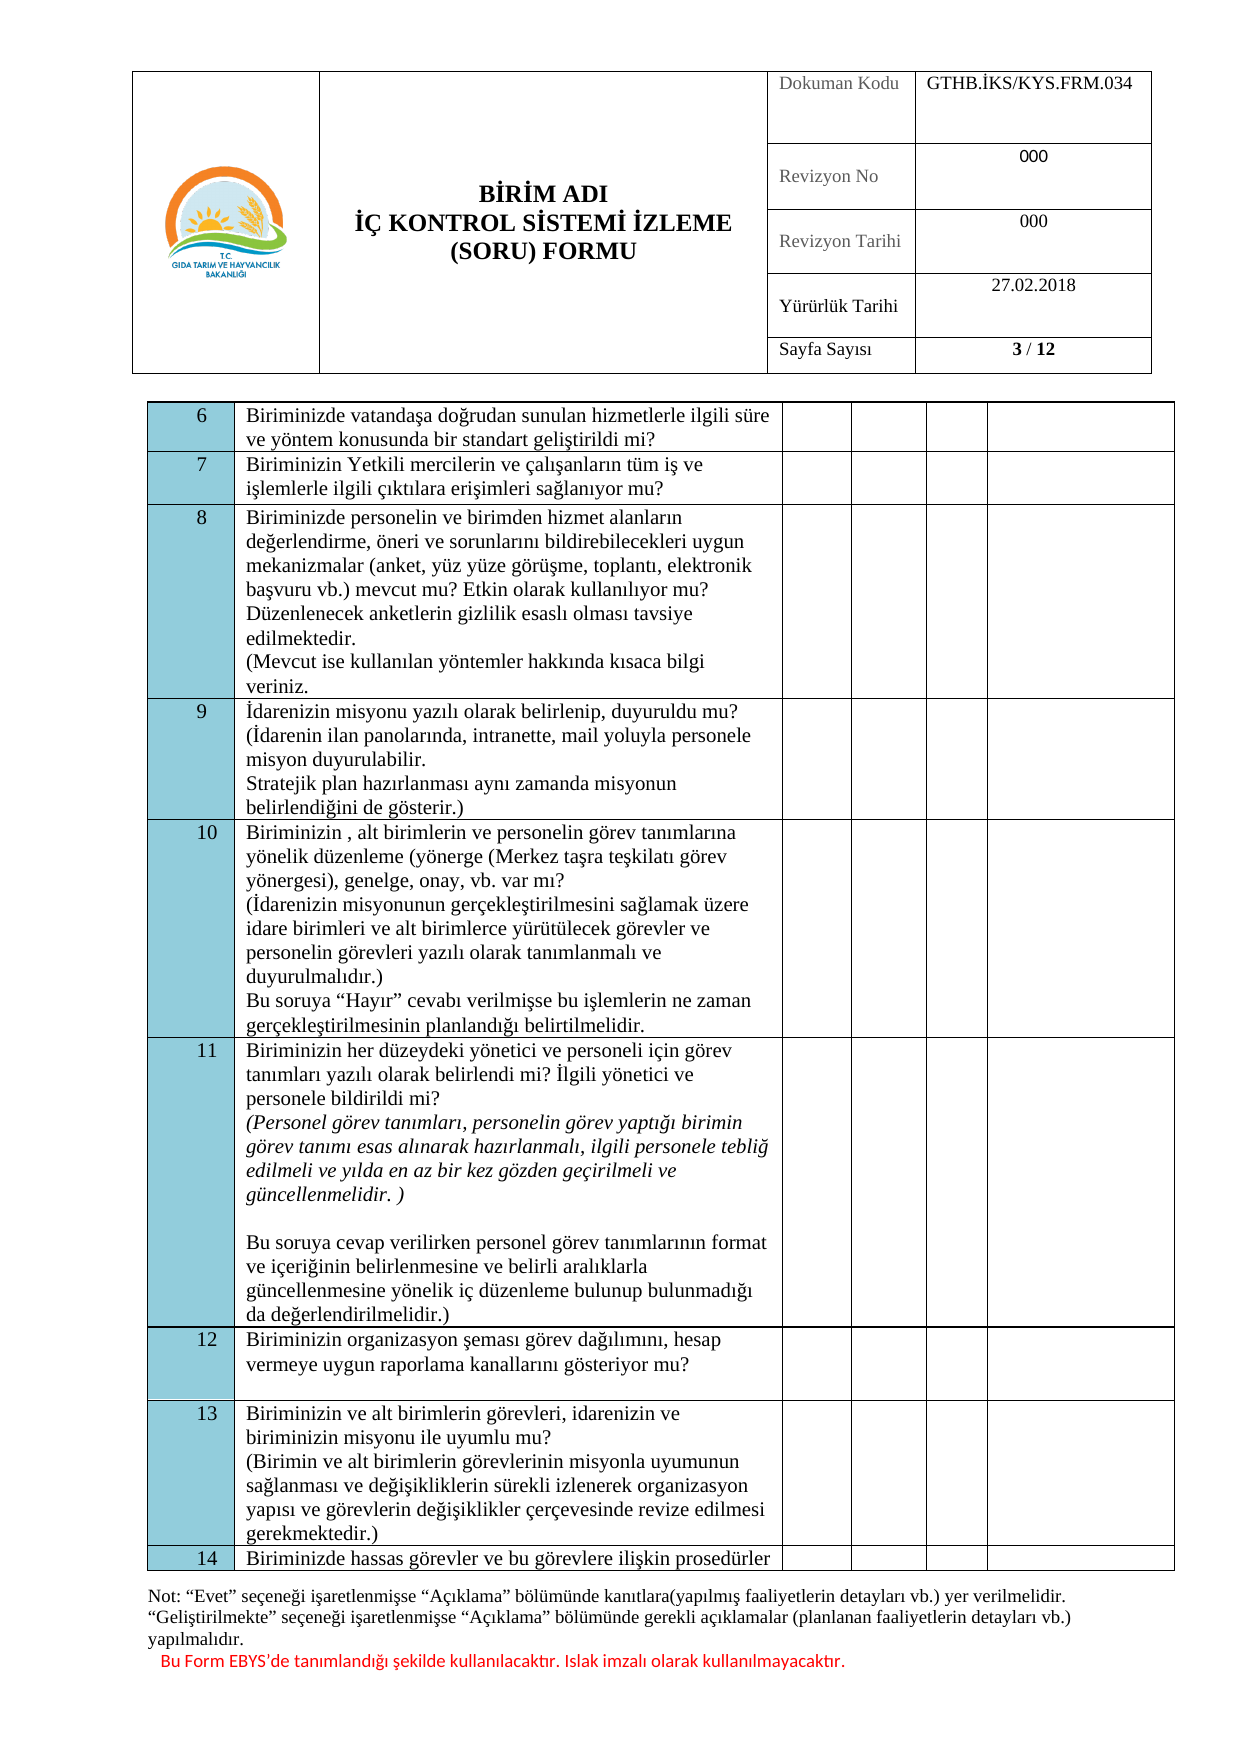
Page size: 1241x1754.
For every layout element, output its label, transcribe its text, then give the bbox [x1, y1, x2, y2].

table_cell [852, 699, 926, 819]
table_cell [927, 1401, 987, 1545]
table_cell [927, 699, 987, 819]
table_cell [988, 1038, 1174, 1326]
table_cell Biriminizin , alt birimlerin ve personelin görev tanımlarına yönelik düzenleme (yönerge (Merkez taşra teşkilatı görev yönergesi), genelge, onay, vb. var mı? (İdarenizin misyonunun gerçekleştirilmesini sağlamak üzere idare birimleri ve alt birimlerce yürütülecek görevler ve personelin görevleri yazılı olarak tanımlanmalı ve duyurulmalıdır.) Bu soruya “Hayır” cevabı verilmişse bu işlemlerin ne zaman gerçekleştirilmesinin planlandığı belirtilmelidir. [235, 820, 782, 1037]
table_cell [148, 505, 234, 698]
table_cell [783, 452, 851, 504]
table_cell İdarenizin misyonu yazılı olarak belirlenip, duyuruldu mu? (İdarenin ilan panolarında, intranette, mail yoluyla personele misyon duyurulabilir. Stratejik plan hazırlanması aynı zamanda misyonun belirlendiğini de gösterir.) [235, 699, 782, 819]
table_cell [988, 403, 1174, 451]
table_cell [148, 820, 234, 1037]
table_cell [148, 699, 234, 819]
table_cell [148, 1328, 234, 1399]
table_cell [988, 1328, 1174, 1399]
table_cell [148, 1401, 234, 1545]
picture [157, 153, 295, 291]
table_cell [852, 452, 926, 504]
table_cell [783, 699, 851, 819]
table_cell [852, 1546, 926, 1570]
table_cell [852, 403, 926, 451]
table_cell [927, 505, 987, 698]
table_cell [927, 403, 987, 451]
table_cell [783, 820, 851, 1037]
table_cell [988, 699, 1174, 819]
table_cell [927, 1328, 987, 1399]
table_cell [783, 1038, 851, 1326]
table_cell [148, 1038, 234, 1326]
table_cell Biriminizin her düzeydeki yönetici ve personeli için görev tanımları yazılı olarak belirlendi mi? İlgili yönetici ve personele bildirildi mi? (Personel görev tanımları, personelin görev yaptığı birimin görev tanımı esas alınarak hazırlanmalı, ilgili personele tebliğ edilmeli ve yılda en az bir kez gözden geçirilmeli ve güncellenmelidir. ) Bu soruya cevap verilirken personel görev tanımlarının format ve içeriğinin belirlenmesine ve belirli aralıklarla güncellenmesine yönelik iç düzenleme bulunup bulunmadığı da değerlendirilmelidir.) [235, 1038, 782, 1326]
table_cell Biriminizin Yetkili mercilerin ve çalışanların tüm iş ve işlemlerle ilgili çıktılara erişimleri sağlanıyor mu? [235, 452, 782, 504]
table_cell [927, 1038, 987, 1326]
table_cell Biriminizin organizasyon şeması görev dağılımını, hesap vermeye uygun raporlama kanallarını gösteriyor mu? [235, 1328, 782, 1399]
table_cell [783, 1546, 851, 1570]
table_cell [852, 505, 926, 698]
table_cell [783, 1401, 851, 1545]
table_cell [988, 452, 1174, 504]
table_cell [927, 820, 987, 1037]
table_cell [148, 1546, 234, 1570]
table_cell [852, 1038, 926, 1326]
table_cell [852, 1401, 926, 1545]
table_cell [783, 505, 851, 698]
table_cell [148, 403, 234, 451]
table_cell [852, 1328, 926, 1399]
table_cell Biriminizde vatandaşa doğrudan sunulan hizmetlerle ilgili süre ve yöntem konusunda bir standart geliştirildi mi? [235, 403, 782, 451]
table_cell [988, 505, 1174, 698]
table_cell [148, 452, 234, 504]
table_cell [927, 452, 987, 504]
table_cell Biriminizin ve alt birimlerin görevleri, idarenizin ve biriminizin misyonu ile uyumlu mu? (Birimin ve alt birimlerin görevlerinin misyonla uyumunun sağlanması ve değişikliklerin sürekli izlenerek organizasyon yapısı ve görevlerin değişiklikler çerçevesinde revize edilmesi gerekmektedir.) [235, 1401, 782, 1545]
table_cell [783, 1328, 851, 1399]
table_cell [988, 1546, 1174, 1570]
table_cell Biriminizde personelin ve birimden hizmet alanların değerlendirme, öneri ve sorunlarını bildirebilecekleri uygun mekanizmalar (anket, yüz yüze görüşme, toplantı, elektronik başvuru vb.) mevcut mu? Etkin olarak kullanılıyor mu? Düzenlenecek anketlerin gizlilik esaslı olması tavsiye edilmektedir. (Mevcut ise kullanılan yöntemler hakkında kısaca bilgi veriniz. [235, 505, 782, 698]
table_cell [988, 820, 1174, 1037]
table_cell [988, 1401, 1174, 1545]
table_cell [783, 403, 851, 451]
table_cell [852, 820, 926, 1037]
table_cell [927, 1546, 987, 1570]
